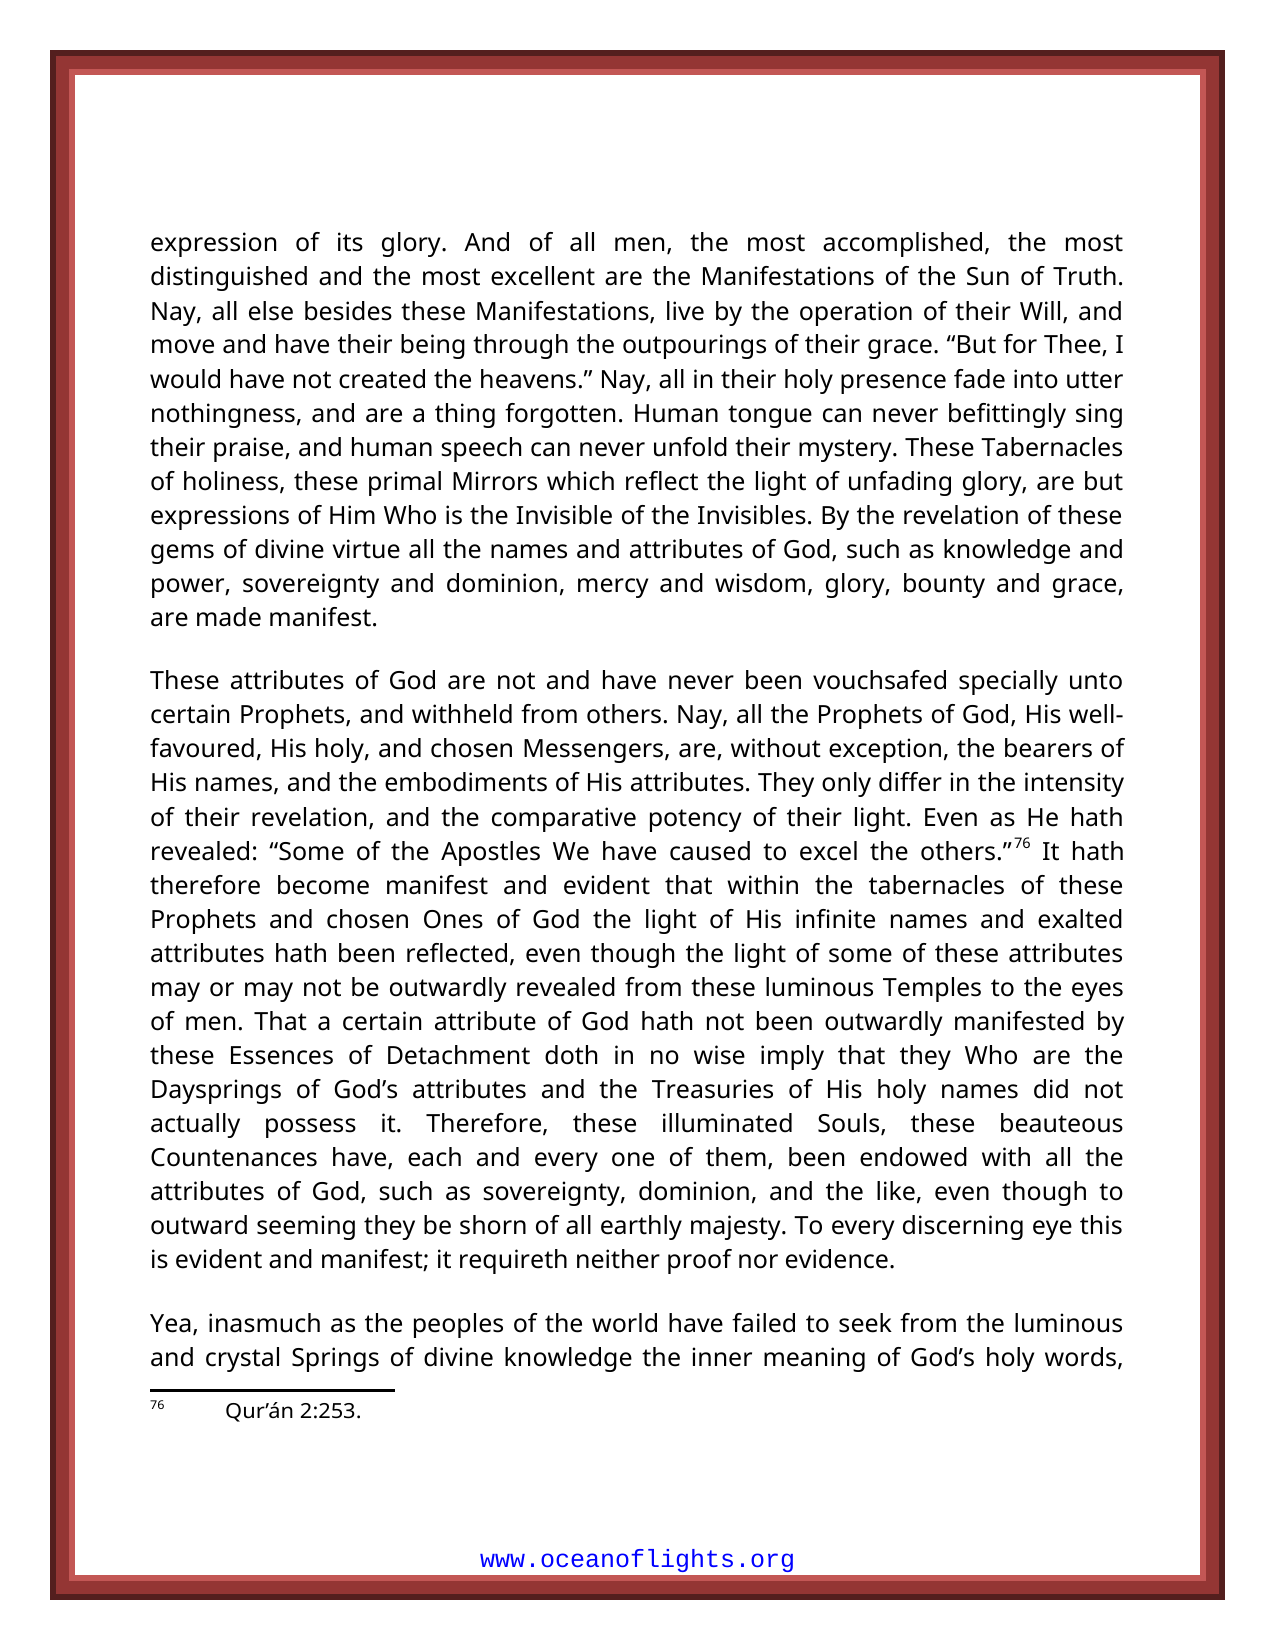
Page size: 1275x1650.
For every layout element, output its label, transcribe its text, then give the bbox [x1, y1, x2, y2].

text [150, 1305, 1125, 1373]
text These attributes of God are not and have never been vouchsafed specially unto certain Prophets, and withheld from others. Nay, all the Prophets of God, His well-favoured, His holy, and chosen Messengers, are, without exception, the bearers of His names, and the embodiments of His attributes. They only differ in the intensity of their revelation, and the comparative potency of their light. Even as He hath revealed: “Some of the Apostles We have caused to excel the others.” It hath therefore become manifest and evident that within the tabernacles of these Prophets and chosen Ones of God the light of His infinite names and exalted attributes hath been reflected, even though the light of some of these attributes may or may not be outwardly revealed from these luminous Temples to the eyes of men. That a certain attribute of God hath not been outwardly manifested by these Essences of Detachment doth in no wise imply that they Who are the Daysprings of God’s attributes and the Treasuries of His holy names did not actually possess it. Therefore, these illuminated Souls, these beauteous Countenances have, each and every one of them, been endowed with all the attributes of God, such as sovereignty, dominion, and the like, even though to outward seeming they be shorn of all earthly majesty. To every discerning eye this is evident and manifest; it requireth neither proof nor evidence. [150, 663, 1125, 1276]
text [150, 225, 1125, 634]
